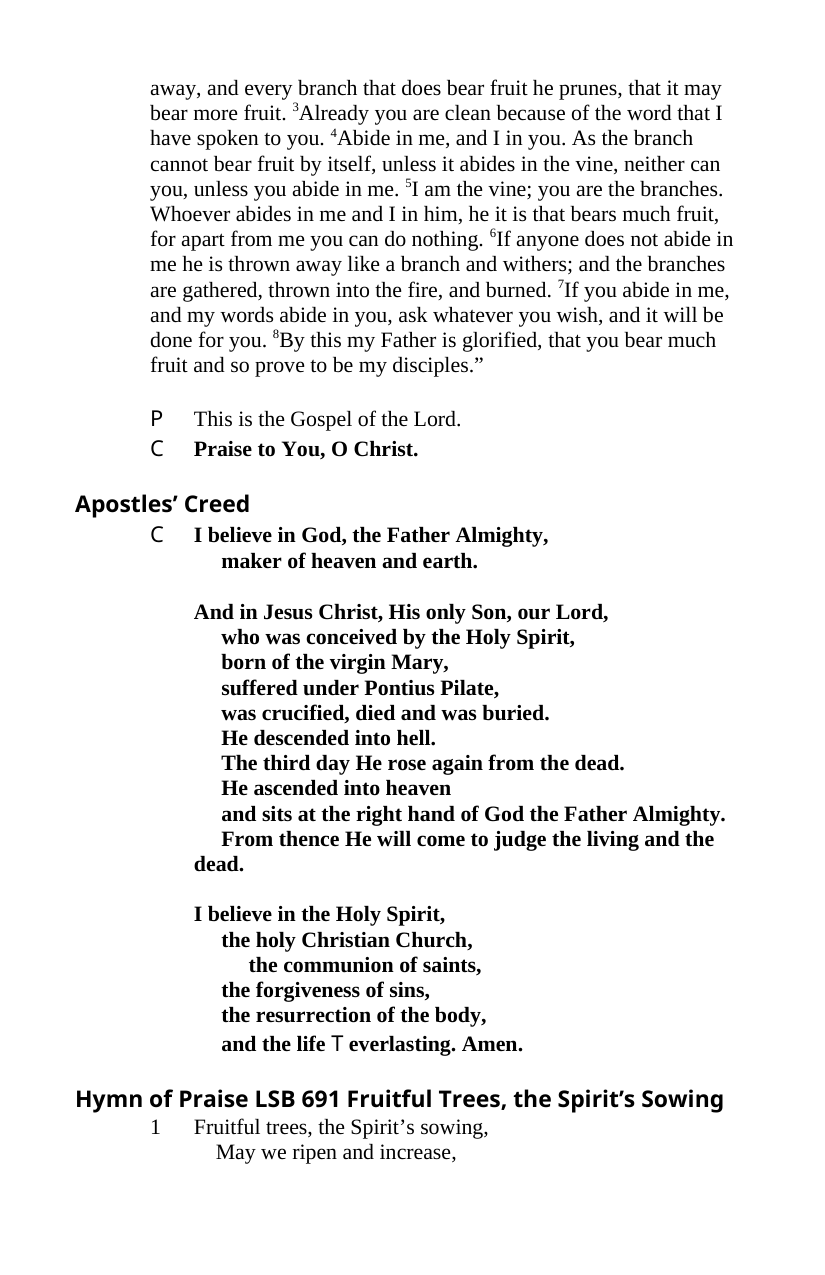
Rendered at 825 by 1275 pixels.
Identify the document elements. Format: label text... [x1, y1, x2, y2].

text The third day He rose again from the dead. [194, 750, 750, 775]
text suffered under Pontius Pilate, [194, 674, 750, 700]
text He descended into hell. [194, 725, 750, 750]
text C I believe in God, the Father Almighty, [150, 519, 750, 548]
text P This is the Gospel of the Lord. [150, 403, 750, 432]
text I believe in the Holy Spirit, [194, 901, 750, 927]
text the communion of saints, [194, 952, 750, 977]
text who was conceived by the Holy Spirit, [194, 624, 750, 649]
text born of the virgin Mary, [194, 649, 750, 674]
text the resurrection of the body, [194, 1002, 750, 1027]
text the holy Christian Church, [194, 927, 750, 952]
text Apostles’ Creed [75, 487, 750, 519]
text From thence He will come to judge the living and the dead. [194, 826, 750, 876]
text Hymn of Praise LSB 691 Fruitful Trees, the Spirit’s Sowing [75, 1082, 750, 1114]
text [150, 75, 750, 377]
text was crucified, died and was buried. [194, 700, 750, 725]
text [150, 1114, 750, 1164]
text He ascended into heaven [194, 775, 750, 801]
text maker of heaven and earth. [194, 548, 750, 574]
text the forgiveness of sins, [194, 977, 750, 1002]
text C Praise to You, O Christ. [150, 432, 750, 462]
text and the life T everlasting. Amen. [194, 1027, 750, 1057]
text and sits at the right hand of God the Father Almighty. [194, 801, 750, 826]
text And in Jesus Christ, His only Son, our Lord, [194, 599, 750, 624]
